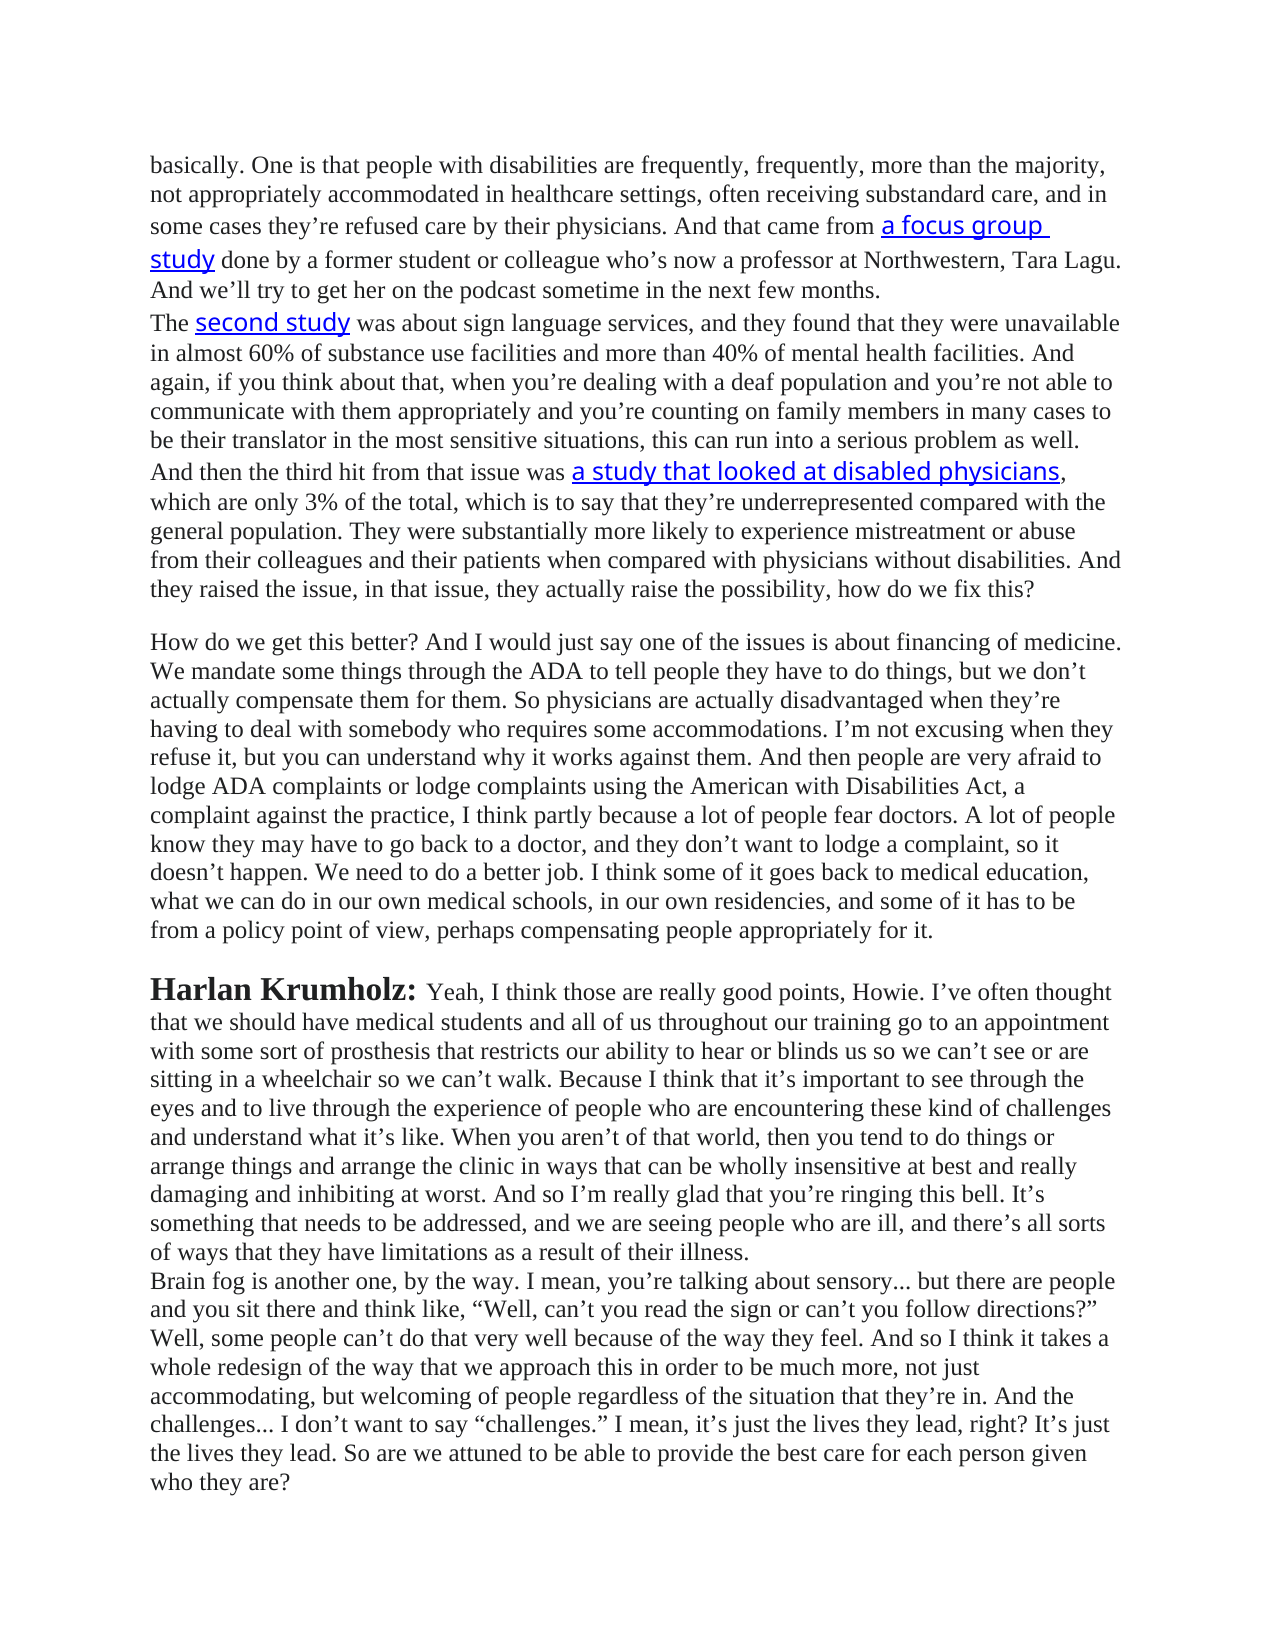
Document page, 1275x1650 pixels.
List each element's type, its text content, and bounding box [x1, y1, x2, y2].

text Brain fog is another one, by the way. I mean, you’re talking about sensory... but there are people and you sit there and think like, “Well, can’t you read the sign or can’t you follow directions?” Well, some people can’t do that very well because of the way they feel. And so I think it takes a whole redesign of the way that we approach this in order to be much more, not just accommodating, but welcoming of people regardless of the situation that they’re in. And the challenges... I don’t want to say “challenges.” I mean, it’s just the lives they lead, right? It’s just the lives they lead. So are we attuned to be able to provide the best care for each person given who they are? [150, 1266, 1125, 1496]
text How do we get this better? And I would just say one of the issues is about financing of medicine. We mandate some things through the ADA to tell people they have to do things, but we don’t actually compensate them for them. So physicians are actually disadvantaged when they’re having to deal with somebody who requires some accommodations. I’m not excusing when they refuse it, but you can understand why it works against them. And then people are very afraid to lodge ADA complaints or lodge complaints using the American with Disabilities Act, a complaint against the practice, I think partly because a lot of people fear doctors. A lot of people know they may have to go back to a doctor, and they don’t want to lodge a complaint, so it doesn’t happen. We need to do a better job. I think some of it goes back to medical education, what we can do in our own medical schools, in our own residencies, and some of it has to be from a policy point of view, perhaps compensating people appropriately for it. [150, 627, 1125, 944]
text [150, 150, 1125, 304]
text Harlan Krumholz: Yeah, I think those are really good points, Howie. I’ve often thought that we should have medical students and all of us throughout our training go to an appointment with some sort of prosthesis that restricts our ability to hear or blinds us so we can’t see or are sitting in a wheelchair so we can’t walk. Because I think that it’s important to see through the eyes and to live through the experience of people who are encountering these kind of challenges and understand what it’s like. When you aren’t of that world, then you tend to do things or arrange things and arrange the clinic in ways that can be wholly insensitive at best and really damaging and inhibiting at worst. And so I’m really glad that you’re ringing this bell. It’s something that needs to be addressed, and we are seeing people who are ill, and there’s all sorts of ways that they have limitations as a result of their illness. [150, 969, 1125, 1266]
text The second study was about sign language services, and they found that they were unavailable in almost 60% of substance use facilities and more than 40% of mental health facilities. And again, if you think about that, when you’re dealing with a deaf population and you’re not able to communicate with them appropriately and you’re counting on family members in many cases to be their translator in the most sensitive situations, this can run into a serious problem as well. And then the third hit from that issue was a study that looked at disabled physicians, which are only 3% of the total, which is to say that they’re underrepresented compared with the general population. They were substantially more likely to experience mistreatment or abuse from their colleagues and their patients when compared with physicians without disabilities. And they raised the issue, in that issue, they actually raise the possibility, how do we fix this? [150, 304, 1125, 602]
